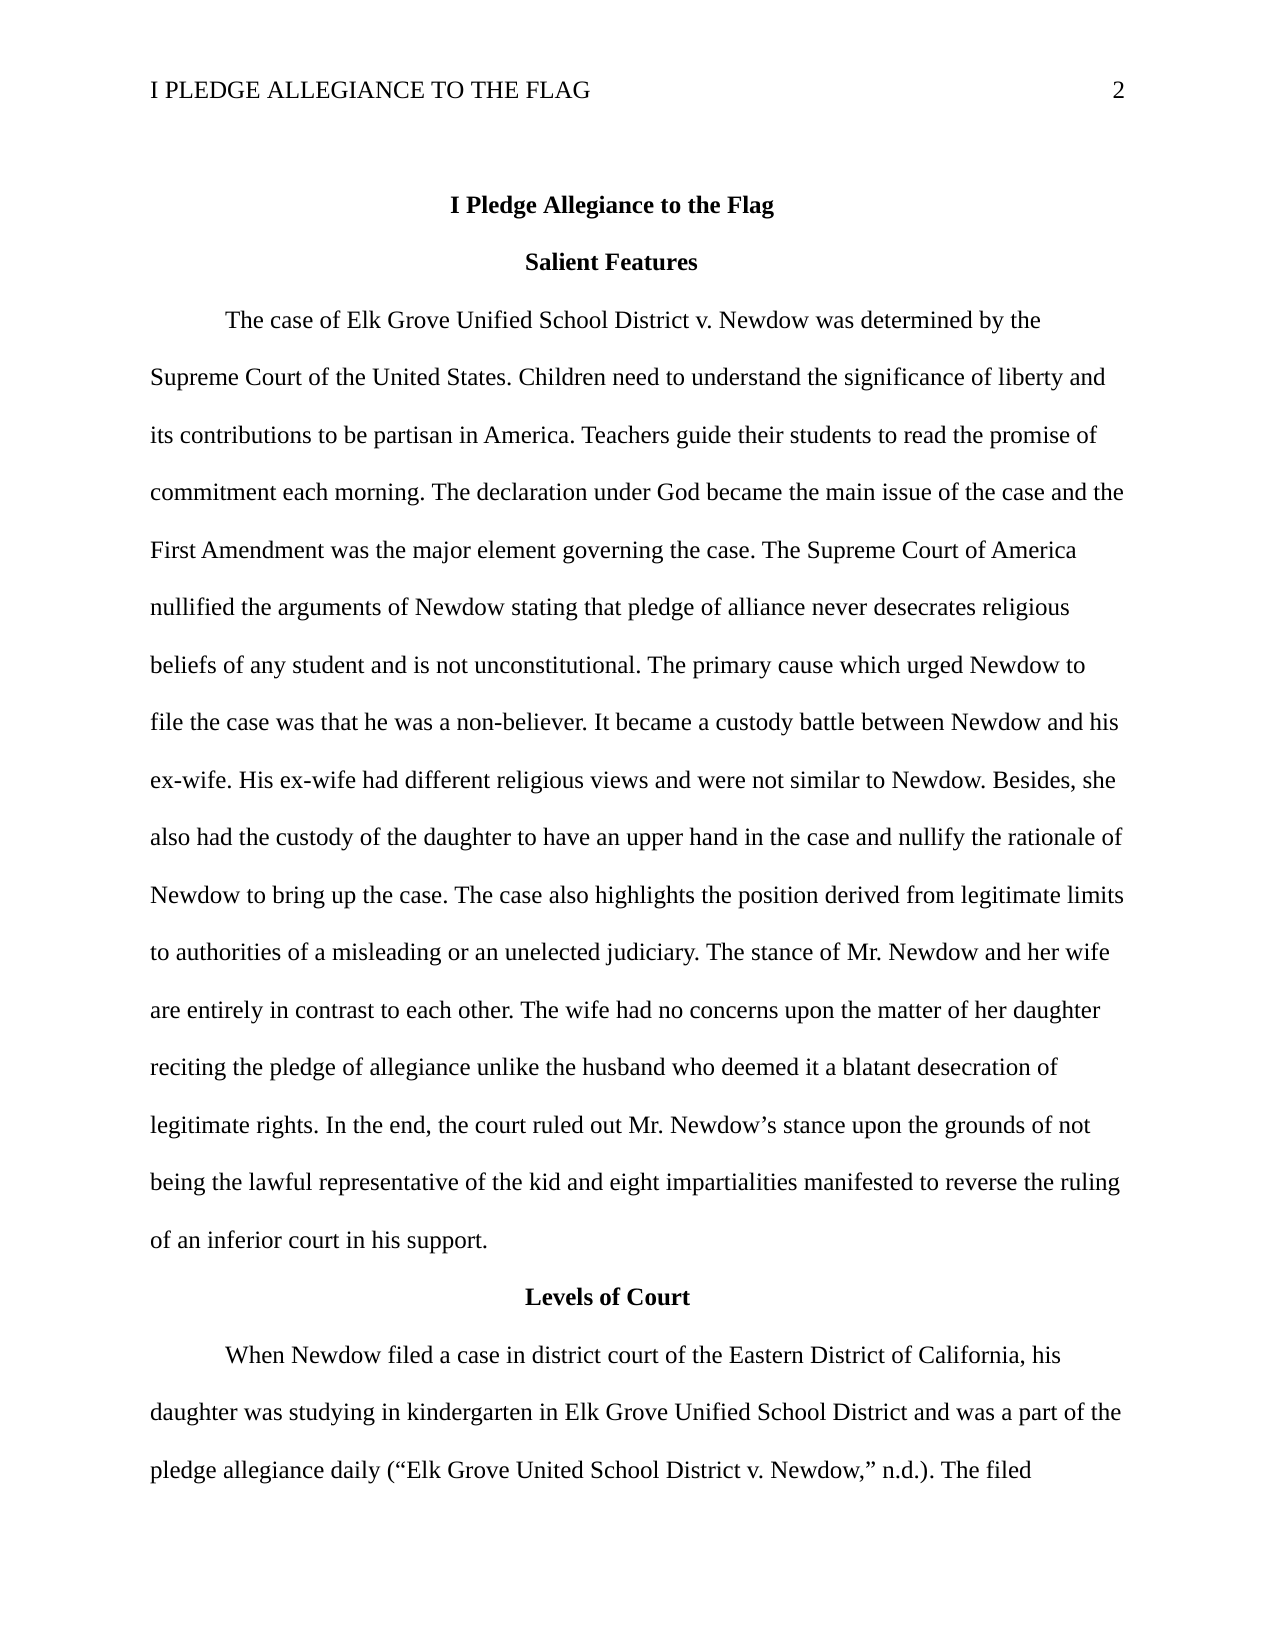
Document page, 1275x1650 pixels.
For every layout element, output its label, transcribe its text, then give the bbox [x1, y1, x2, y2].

text I Pledge Allegiance to the Flag [375, 190, 1125, 219]
text Salient Features [150, 247, 1125, 276]
title The case of Elk Grove Unified School District v. Newdow was determined by the Supreme Court of the United States. Children need to understand the significance of liberty and its contributions to be partisan in America. Teachers guide their students to read the promise of commitment each morning. The declaration under God became the main issue of the case and the First Amendment was the major element governing the case. The Supreme Court of America nullified the arguments of Newdow stating that pledge of alliance never desecrates religious beliefs of any student and is not unconstitutional. The primary cause which urged Newdow to file the case was that he was a non-believer. It became a custody battle between Newdow and his ex-wife. His ex-wife had different religious views and were not similar to Newdow. Besides, she also had the custody of the daughter to have an upper hand in the case and nullify the rationale of Newdow to bring up the case. The case also highlights the position derived from legitimate limits to authorities of a misleading or an unelected judiciary. The stance of Mr. Newdow and her wife are entirely in contrast to each other. The wife had no concerns upon the matter of her daughter reciting the pledge of allegiance unlike the husband who deemed it a blatant desecration of legitimate rights. In the end, the court ruled out Mr. Newdow’s stance upon the grounds of not being the lawful representative of the kid and eight impartialities manifested to reverse the ruling of an inferior court in his support. [150, 305, 1125, 1254]
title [150, 1282, 1125, 1484]
